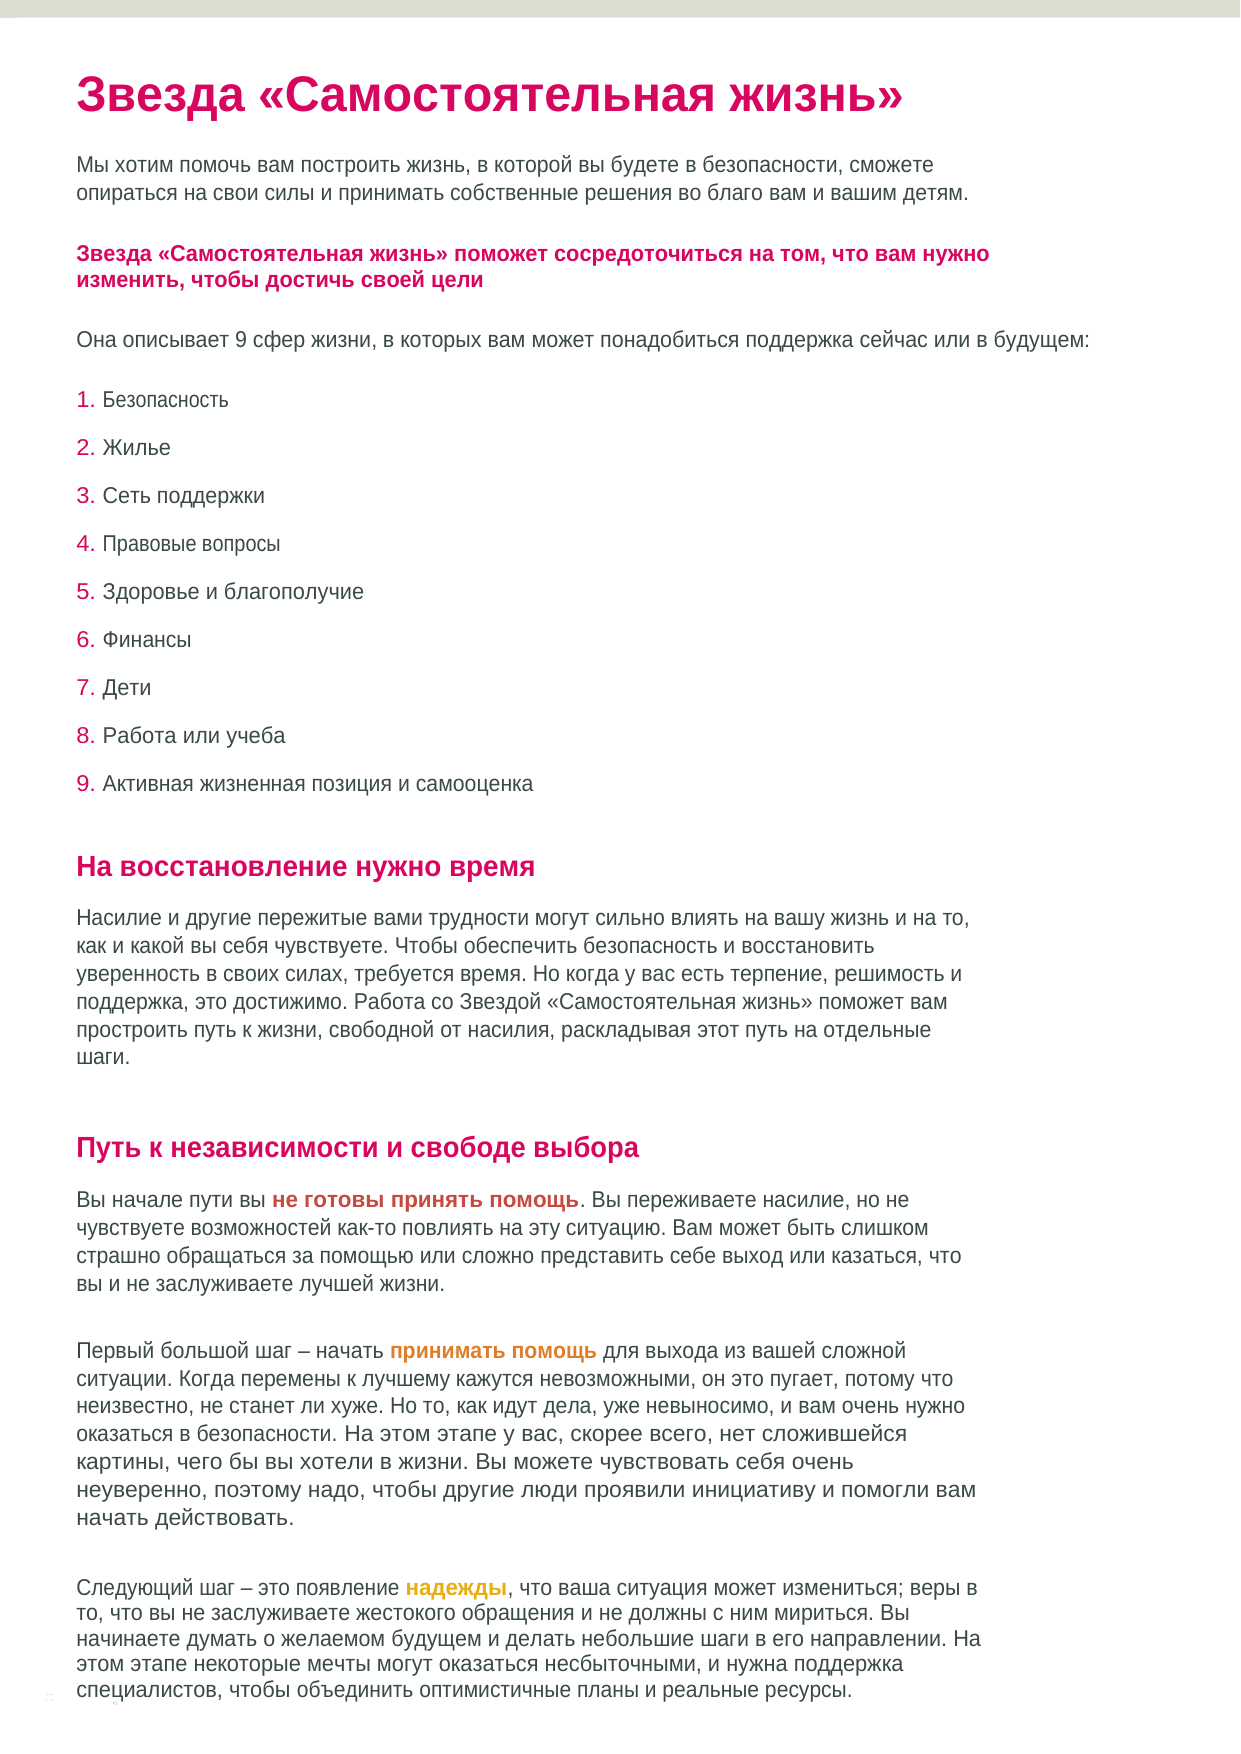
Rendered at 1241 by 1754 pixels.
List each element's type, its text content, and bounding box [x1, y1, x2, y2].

text 3. Сеть поддержки [76, 483, 1163, 509]
text 8. Работа или учеба [76, 723, 1163, 748]
text 7. Дети [76, 675, 1163, 700]
text 1. Безопасность [76, 387, 1163, 413]
text Следующий шаг – это появление надежды, что ваша ситуация может измениться; веры в то, что вы не заслуживаете жестокого обращения и не должны с ним мириться. Вы начинаете думать о желаемом будущем и делать небольшие шаги в его направлении. На этом этапе некоторые мечты могут оказаться несбыточными, и нужна поддержка специалистов, чтобы объединить оптимистичные планы и реальные ресурсы. [76, 1575, 991, 1702]
text Звезда «Самостоятельная жизнь» поможет сосредоточиться на том, что вам нужно изменить, чтобы достичь своей цели [76, 241, 991, 292]
text 4. Правовые вопросы [76, 531, 1163, 557]
text Она описывает 9 сфер жизни, в которых вам может понадобиться поддержка сейчас или в будущем: [76, 327, 1221, 352]
text Путь к независимости и свободе выбора [76, 1132, 991, 1164]
text Вы начале пути вы не готовы принять помощь. Вы переживаете насилие, но не чувствуете возможностей как-то повлиять на эту ситуацию. Вам может быть слишком страшно обращаться за помощью или сложно представить себе выход или казаться, что вы и не заслуживаете лучшей жизни. [76, 1186, 991, 1297]
text Первый большой шаг – начать принимать помощь для выхода из вашей сложной ситуации. Когда перемены к лучшему кажутся невозможными, он это пугает, потому что неизвестно, не станет ли хуже. Но то, как идут дела, уже невыносимо, и вам очень нужно оказаться в безопасности. На этом этапе у вас, скорее всего, нет сложившейся картины, чего бы вы хотели в жизни. Вы можете чувствовать себя очень неуверенно, поэтому надо, чтобы другие люди проявили инициативу и помогли вам начать действовать. [76, 1336, 991, 1531]
text На восстановление нужно время [76, 850, 991, 882]
text Насилие и другие пережитые вами трудности могут сильно влиять на вашу жизнь и на то, как и какой вы себя чувствуете. Чтобы обеспечить безопасность и восстановить уверенность в своих силах, требуется время. Но когда у вас есть терпение, решимость и поддержка, это достижимо. Работа со Звездой «Самостоятельная жизнь» поможет вам простроить путь к жизни, свободной от насилия, раскладывая этот путь на отдельные шаги. [76, 903, 991, 1070]
text Мы хотим помочь вам построить жизнь, в которой вы будете в безопасности, сможете опираться на свои силы и принимать собственные решения во благо вам и вашим детям. [76, 151, 991, 206]
text 6. Финансы [76, 627, 1163, 652]
text 9. Активная жизненная позиция и самооценка [76, 771, 1163, 796]
text 5. Здоровье и благополучие [76, 579, 1163, 604]
picture [45, 1693, 53, 1701]
text Звезда «Самостоятельная жизнь» [76, 67, 991, 122]
text 2. Жилье [76, 435, 1163, 461]
